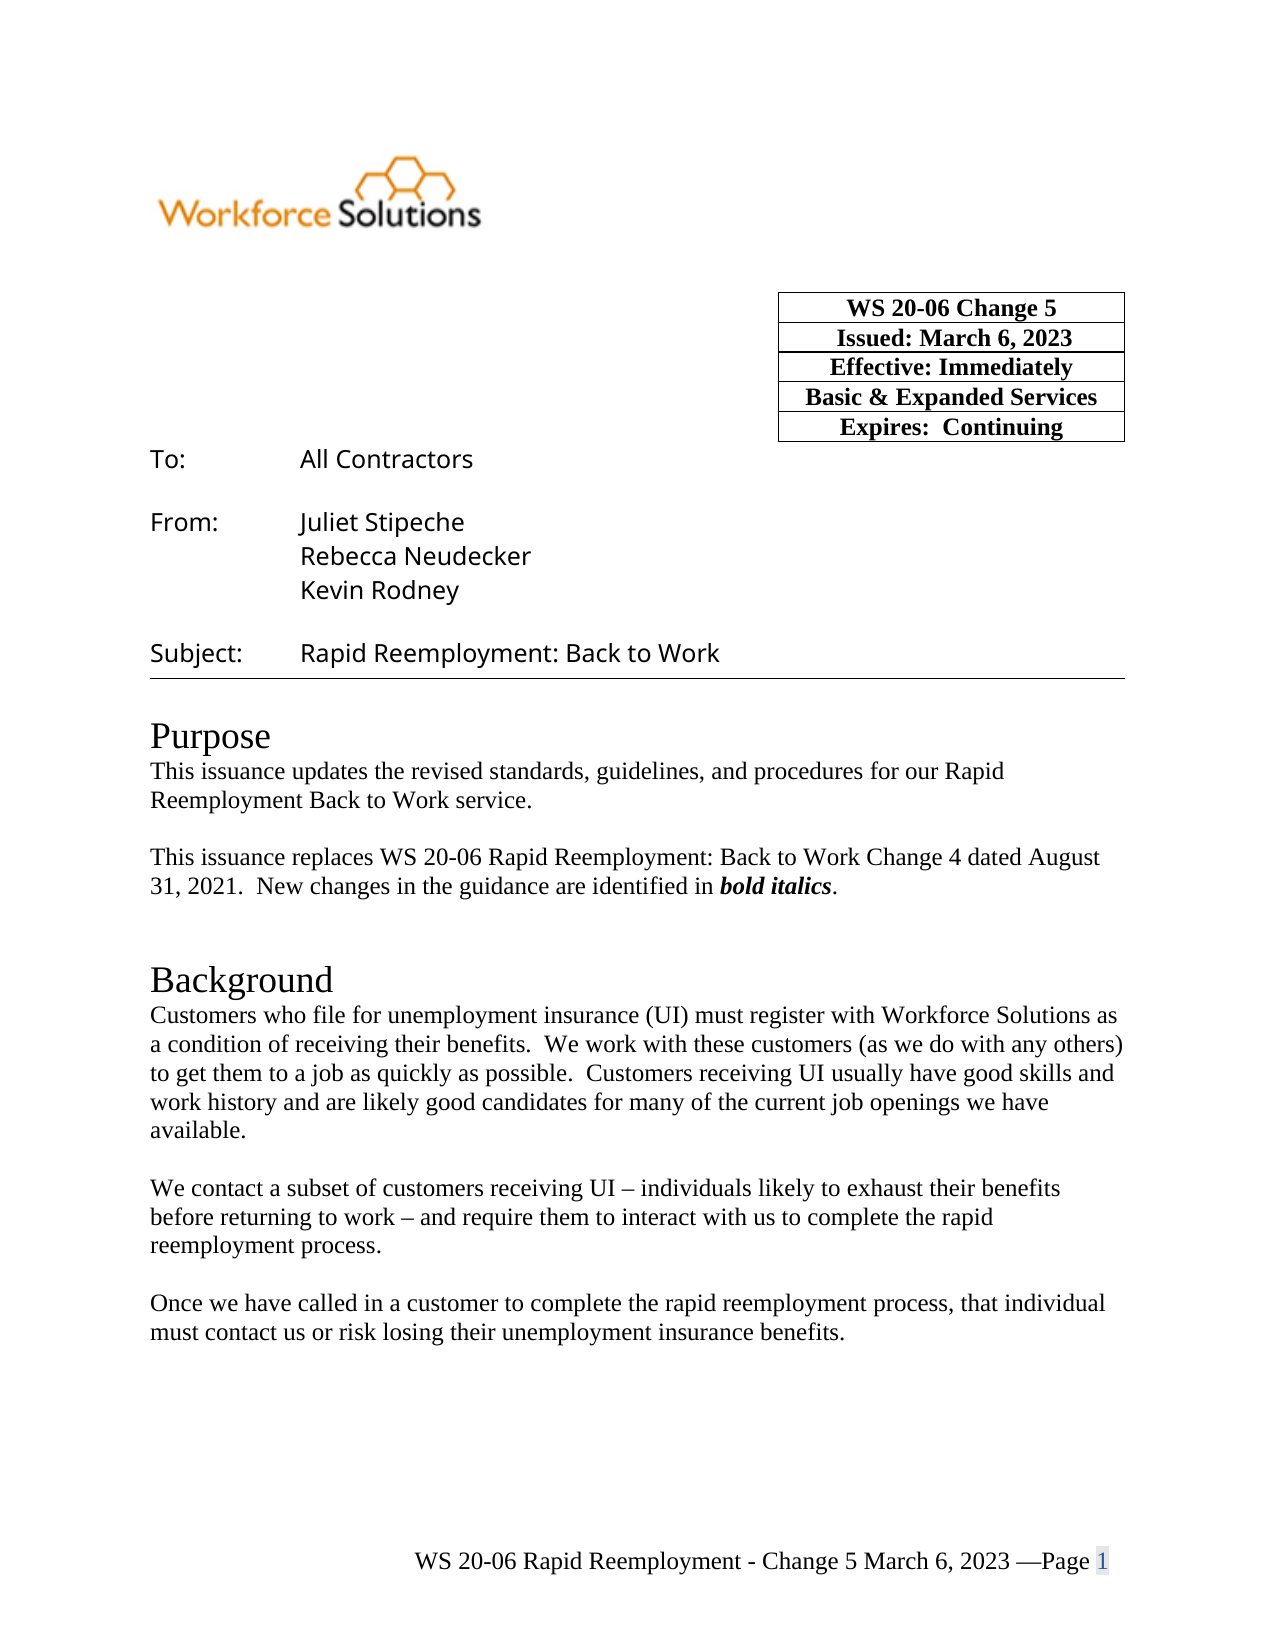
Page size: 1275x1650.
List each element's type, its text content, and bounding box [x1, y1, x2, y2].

subtitle From: Juliet Stipeche [150, 505, 1125, 539]
text This issuance replaces WS 20-06 Rapid Reemployment: Back to Work Change 4 dated August 31, 2021. New changes in the guidance are identified in bold italics. [150, 842, 1108, 900]
table_cell Effective: Immediately [779, 353, 1124, 381]
text Purpose [150, 713, 1108, 756]
text Once we have called in a customer to complete the rapid reemployment process, that individual must contact us or risk losing their unemployment insurance benefits. [150, 1288, 1125, 1374]
text Rebecca Neudecker [225, 539, 1108, 573]
table_cell Expires: Continuing [779, 412, 1124, 441]
text Kevin Rodney [225, 573, 1108, 607]
table_cell Basic & Expanded Services [779, 382, 1124, 411]
table_header WS 20-06 Change 5 [779, 293, 1124, 322]
subtitle Subject: Rapid Reemployment: Back to Work [150, 636, 1125, 678]
text This issuance updates the revised standards, guidelines, and procedures for our Rapid Reemployment Back to Work service. [150, 756, 1108, 814]
text We contact a subset of customers receiving UI – individuals likely to exhaust their benefits before returning to work – and require them to interact with us to complete the rapid reemployment process. [150, 1173, 1125, 1259]
text Background [150, 957, 1108, 1001]
text Customers who file for unemployment insurance (UI) must register with Workforce Solutions as a condition of receiving their benefits. We work with these customers (as we do with any others) to get them to a job as quickly as possible. Customers receiving UI usually have good skills and work history and are likely good candidates for many of the current job openings we have available. [150, 1001, 1125, 1144]
text To: All Contractors [150, 442, 1108, 476]
picture [150, 150, 491, 235]
table_cell Issued: March 6, 2023 [779, 323, 1124, 351]
